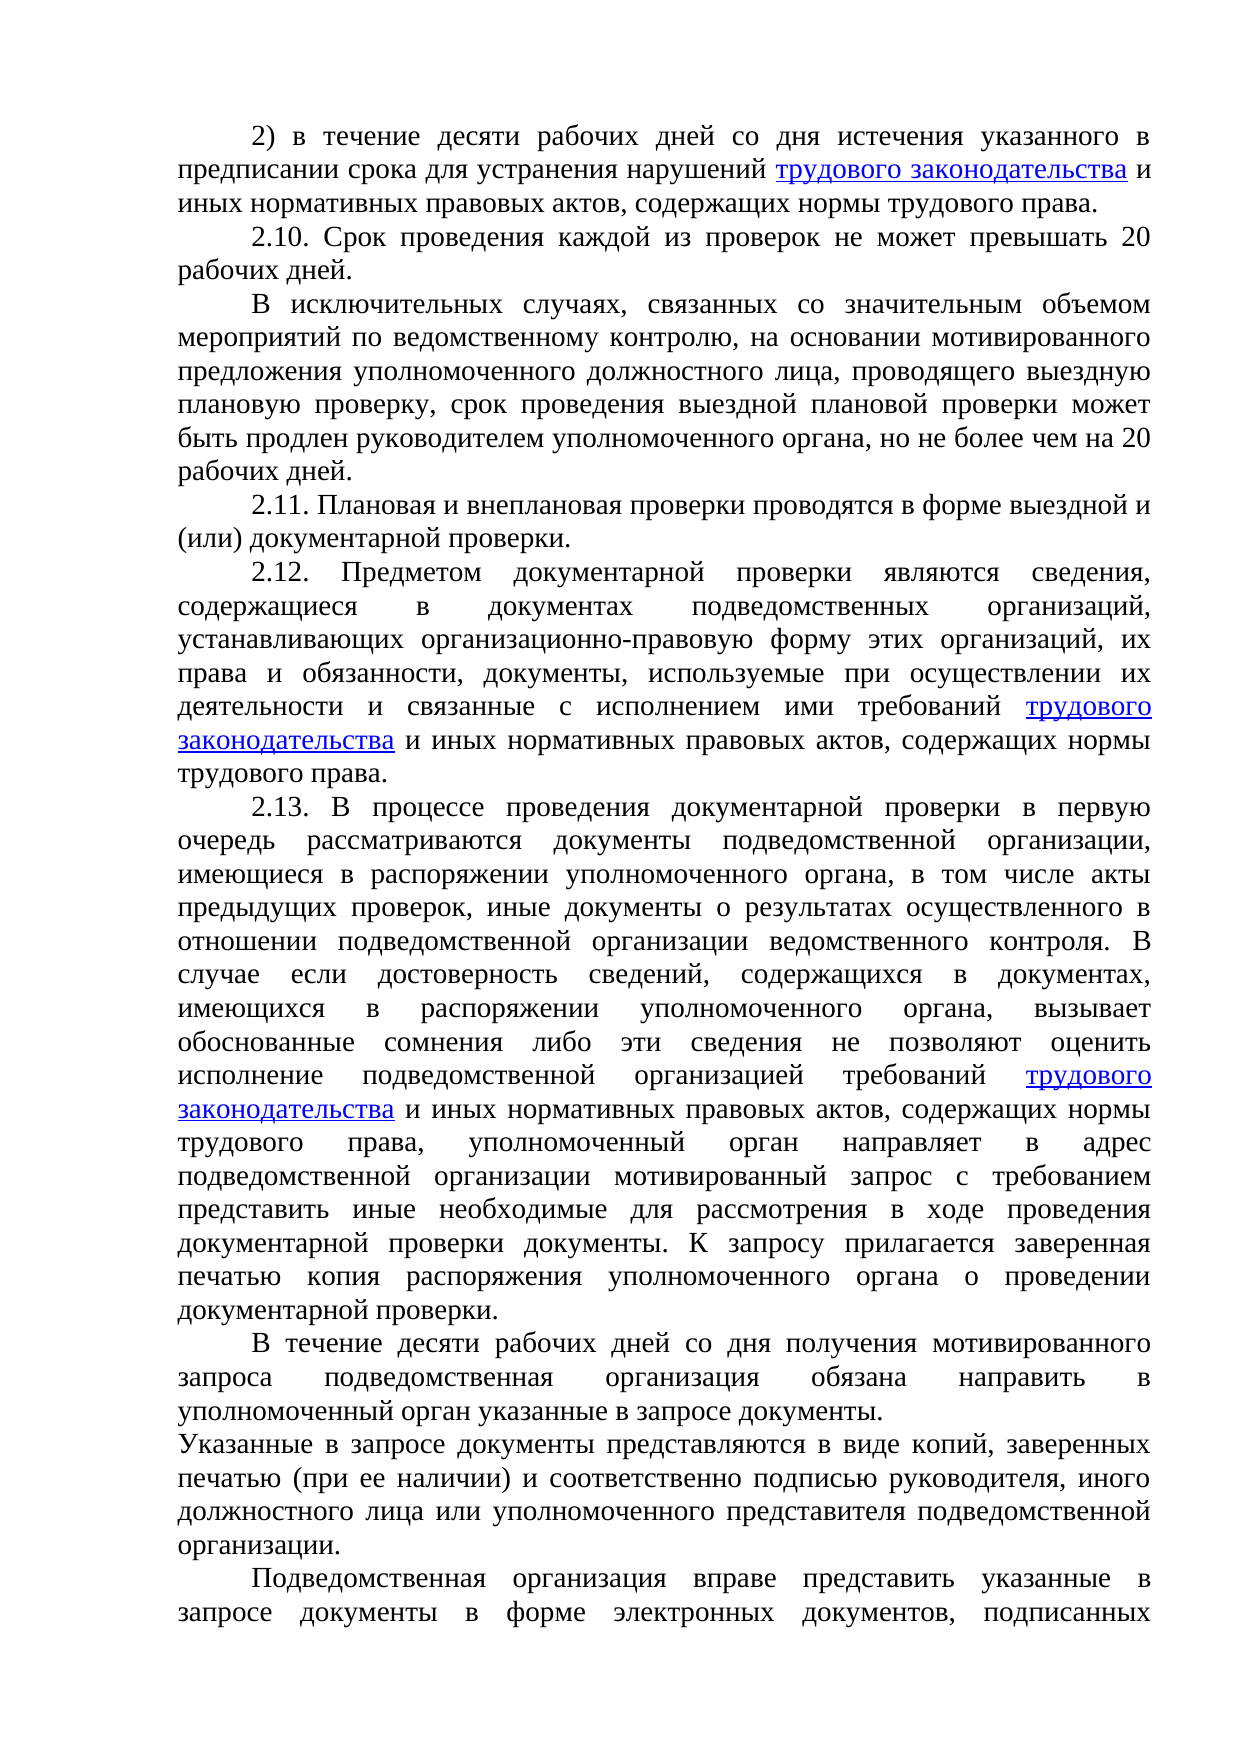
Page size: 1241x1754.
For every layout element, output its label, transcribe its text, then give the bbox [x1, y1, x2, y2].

text 2.11. Плановая и внеплановая проверки проводятся в форме выездной и (или) документарной проверки. [177, 487, 1152, 554]
text 2.10. Срок проведения каждой из проверок не может превышать 20 рабочих дней. [177, 219, 1152, 286]
text Указанные в запросе документы представляются в виде копий, заверенных печатью (при ее наличии) и соответственно подписью руководителя, иного должностного лица или уполномоченного представителя подведомственной организации. [177, 1426, 1152, 1560]
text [177, 1560, 1152, 1627]
text В исключительных случаях, связанных со значительным объемом мероприятий по ведомственному контролю, на основании мотивированного предложения уполномоченного должностного лица, проводящего выездную плановую проверку, срок проведения выездной плановой проверки может быть продлен руководителем уполномоченного органа, но не более чем на 20 рабочих дней. [177, 286, 1152, 487]
text 2) в течение десяти рабочих дней со дня истечения указанного в предписании срока для устранения нарушений трудового законодательства и иных нормативных правовых актов, содержащих нормы трудового права. [177, 118, 1152, 219]
text 2.13. В процессе проведения документарной проверки в первую очередь рассматриваются документы подведомственной организации, имеющиеся в распоряжении уполномоченного органа, в том числе акты предыдущих проверок, иные документы о результатах осуществленного в отношении подведомственной организации ведомственного контроля. В случае если достоверность сведений, содержащихся в документах, имеющихся в распоряжении уполномоченного органа, вызывает обоснованные сомнения либо эти сведения не позволяют оценить исполнение подведомственной организацией требований трудового законодательства и иных нормативных правовых актов, содержащих нормы трудового права, уполномоченный орган направляет в адрес подведомственной организации мотивированный запрос с требованием представить иные необходимые для рассмотрения в ходе проведения документарной проверки документы. К запросу прилагается заверенная печатью копия распоряжения уполномоченного органа о проведении документарной проверки. [177, 789, 1152, 1326]
text В течение десяти рабочих дней со дня получения мотивированного запроса подведомственная организация обязана направить в уполномоченный орган указанные в запросе документы. [177, 1326, 1152, 1426]
text 2.12. Предметом документарной проверки являются сведения, содержащиеся в документах подведомственных организаций, устанавливающих организационно-правовую форму этих организаций, их права и обязанности, документы, используемые при осуществлении их деятельности и связанные с исполнением ими требований трудового законодательства и иных нормативных правовых актов, содержащих нормы трудового права. [177, 554, 1152, 789]
